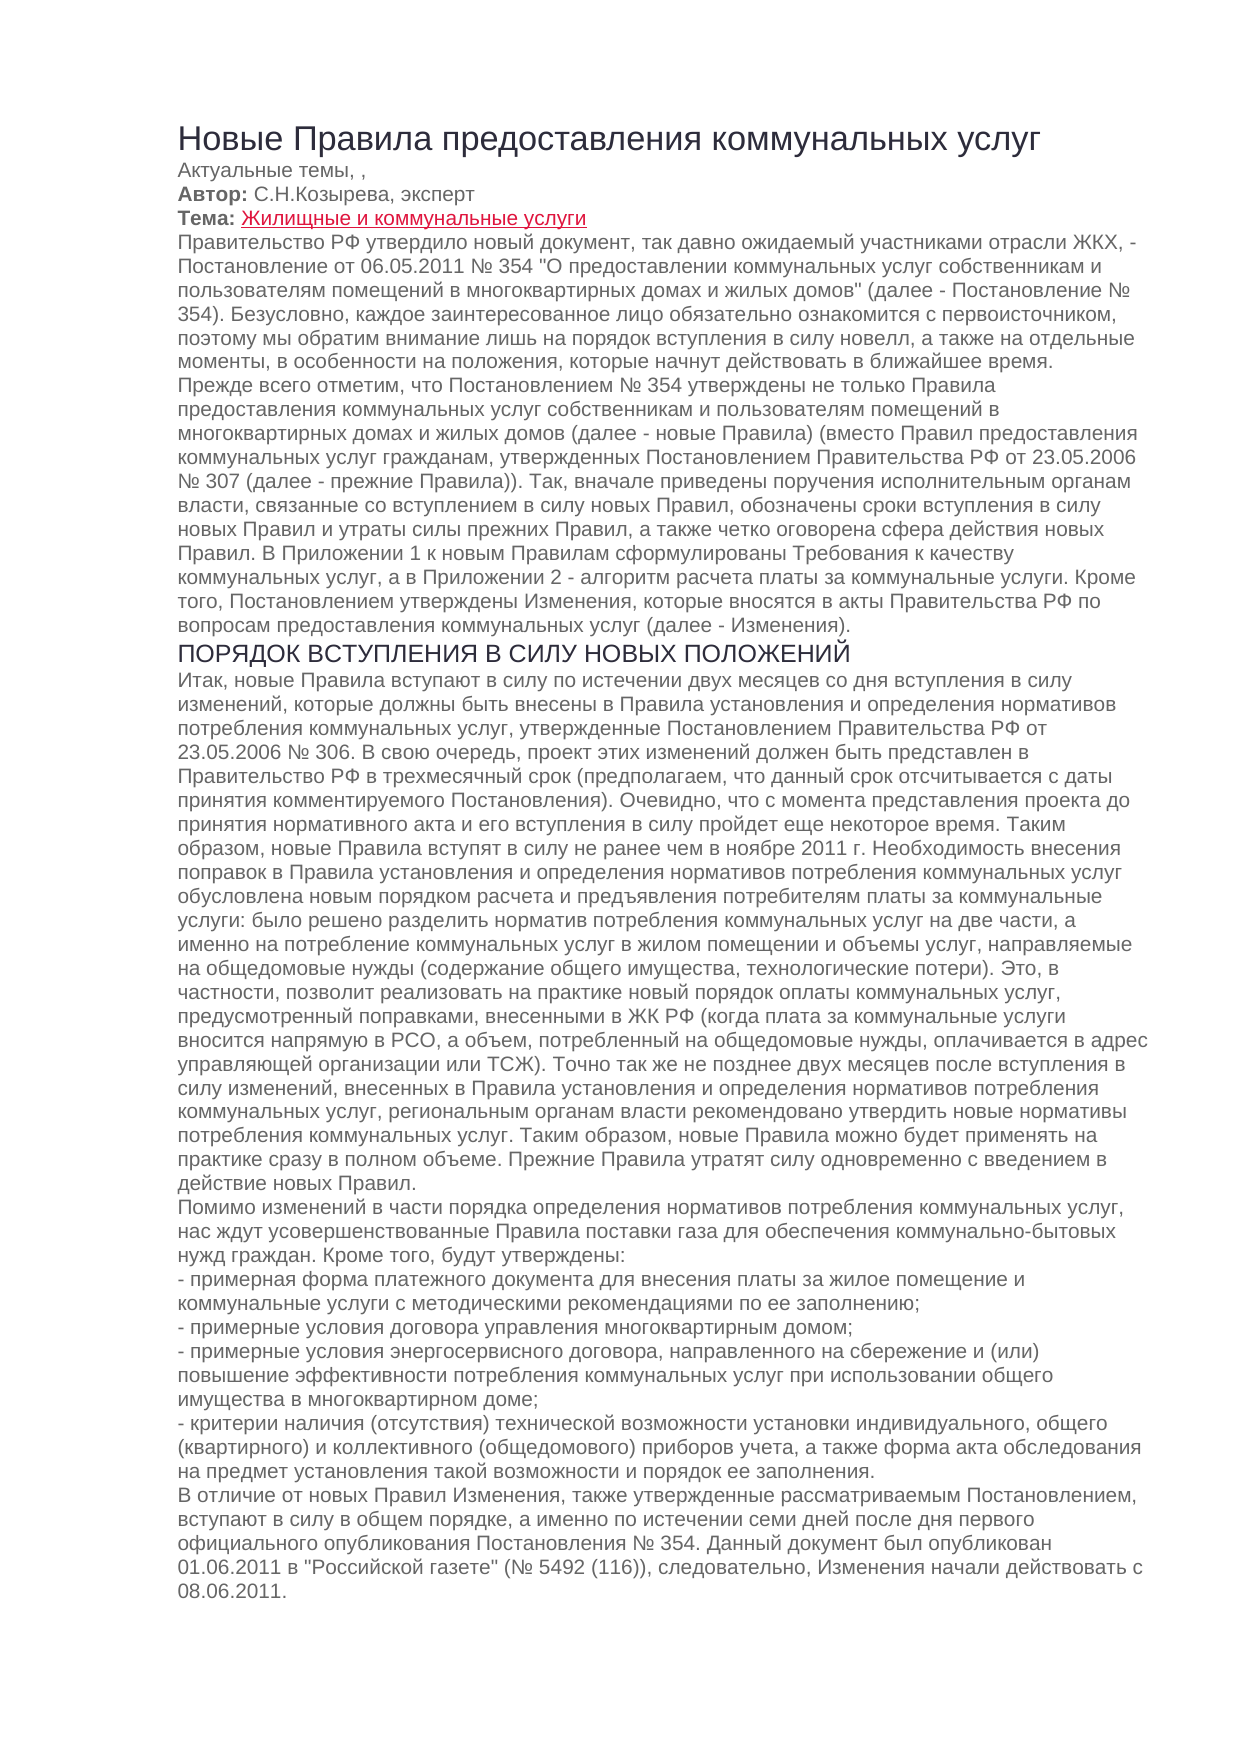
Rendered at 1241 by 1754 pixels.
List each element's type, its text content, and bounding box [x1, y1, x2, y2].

text - примерные условия договора управления многоквартирным домом; [177, 1315, 1152, 1339]
text Правительство РФ утвердило новый документ, так давно ожидаемый участниками отрасли ЖКХ, - Постановление от 06.05.2011 № 354 "О предоставлении коммунальных услуг собственникам и пользователям помещений в многоквартирных домах и жилых домов" (далее - Постановление № 354). Безусловно, каждое заинтересованное лицо обязательно ознакомится с первоисточником, поэтому мы обратим внимание лишь на порядок вступления в силу новелл, а также на отдельные моменты, в особенности на положения, которые начнут действовать в ближайшее время. [177, 229, 1152, 373]
text Помимо изменений в части порядка определения нормативов потребления коммунальных услуг, нас ждут усовершенствованные Правила поставки газа для обеспечения коммунально-бытовых нужд граждан. Кроме того, будут утверждены: [177, 1195, 1152, 1267]
text В отличие от новых Правил Изменения, также утвержденные рассматриваемым Постановлением, вступают в силу в общем порядке, а именно по истечении семи дней после дня первого официального опубликования Постановления № 354. Данный документ был опубликован 01.06.2011 в "Российской газете" (№ 5492 (116)), следовательно, Изменения начали действовать с 08.06.2011. [177, 1483, 1152, 1602]
text Итак, новые Правила вступают в силу по истечении двух месяцев со дня вступления в силу изменений, которые должны быть внесены в Правила установления и определения нормативов потребления коммунальных услуг, утвержденные Постановлением Правительства РФ от 23.05.2006 № 306. В свою очередь, проект этих изменений должен быть представлен в Правительство РФ в трехмесячный срок (предполагаем, что данный срок отсчитывается с даты принятия комментируемого Постановления). Очевидно, что с момента представления проекта до принятия нормативного акта и его вступления в силу пройдет еще некоторое время. Таким образом, новые Правила вступят в силу не ранее чем в ноябре 2011 г. Необходимость внесения поправок в Правила установления и определения нормативов потребления коммунальных услуг обусловлена новым порядком расчета и предъявления потребителям платы за коммунальные услуги: было решено разделить норматив потребления коммунальных услуг на две части, а именно на потребление коммунальных услуг в жилом помещении и объемы услуг, направляемые на общедомовые нужды (содержание общего имущества, технологические потери). Это, в частности, позволит реализовать на практике новый порядок оплаты коммунальных услуг, предусмотренный поправками, внесенными в ЖК РФ (когда плата за коммунальные услуги вносится напрямую в РСО, а объем, потребленный на общедомовые нужды, оплачивается в адрес управляющей организации или ТСЖ). Точно так же не позднее двух месяцев после вступления в силу изменений, внесенных в Правила установления и определения нормативов потребления коммунальных услуг, региональным органам власти рекомендовано утвердить новые нормативы потребления коммунальных услуг. Таким образом, новые Правила можно будет применять на практике сразу в полном объеме. Прежние Правила утратят силу одновременно с введением в действие новых Правил. [177, 668, 1152, 1195]
text Автор: С.Н.Козырева, эксперт [177, 182, 1152, 206]
text Новые Правила предоставления коммунальных услуг [177, 118, 1152, 158]
text Тема: Жилищные и коммунальные услуги [177, 206, 1152, 229]
text - критерии наличия (отсутствия) технической возможности установки индивидуального, общего (квартирного) и коллективного (общедомового) приборов учета, а также форма акта обследования на предмет установления такой возможности и порядок ее заполнения. [177, 1411, 1152, 1483]
text - примерная форма платежного документа для внесения платы за жилое помещение и коммунальные услуги с методическими рекомендациями по ее заполнению; [177, 1267, 1152, 1315]
text ПОРЯДОК ВСТУПЛЕНИЯ В СИЛУ НОВЫХ ПОЛОЖЕНИЙ [177, 637, 1152, 668]
text - примерные условия энергосервисного договора, направленного на сбережение и (или) повышение эффективности потребления коммунальных услуг при использовании общего имущества в многоквартирном доме; [177, 1339, 1152, 1411]
text Прежде всего отметим, что Постановлением № 354 утверждены не только Правила предоставления коммунальных услуг собственникам и пользователям помещений в многоквартирных домах и жилых домов (далее - новые Правила) (вместо Правил предоставления коммунальных услуг гражданам, утвержденных Постановлением Правительства РФ от 23.05.2006 № 307 (далее - прежние Правила)). Так, вначале приведены поручения исполнительным органам власти, связанные со вступлением в силу новых Правил, обозначены сроки вступления в силу новых Правил и утраты силы прежних Правил, а также четко оговорена сфера действия новых Правил. В Приложении 1 к новым Правилам сформулированы Требования к качеству коммунальных услуг, а в Приложении 2 - алгоритм расчета платы за коммунальные услуги. Кроме того, Постановлением утверждены Изменения, которые вносятся в акты Правительства РФ по вопросам предоставления коммунальных услуг (далее - Изменения). [177, 373, 1152, 637]
text Актуальные темы, , [177, 158, 1152, 182]
